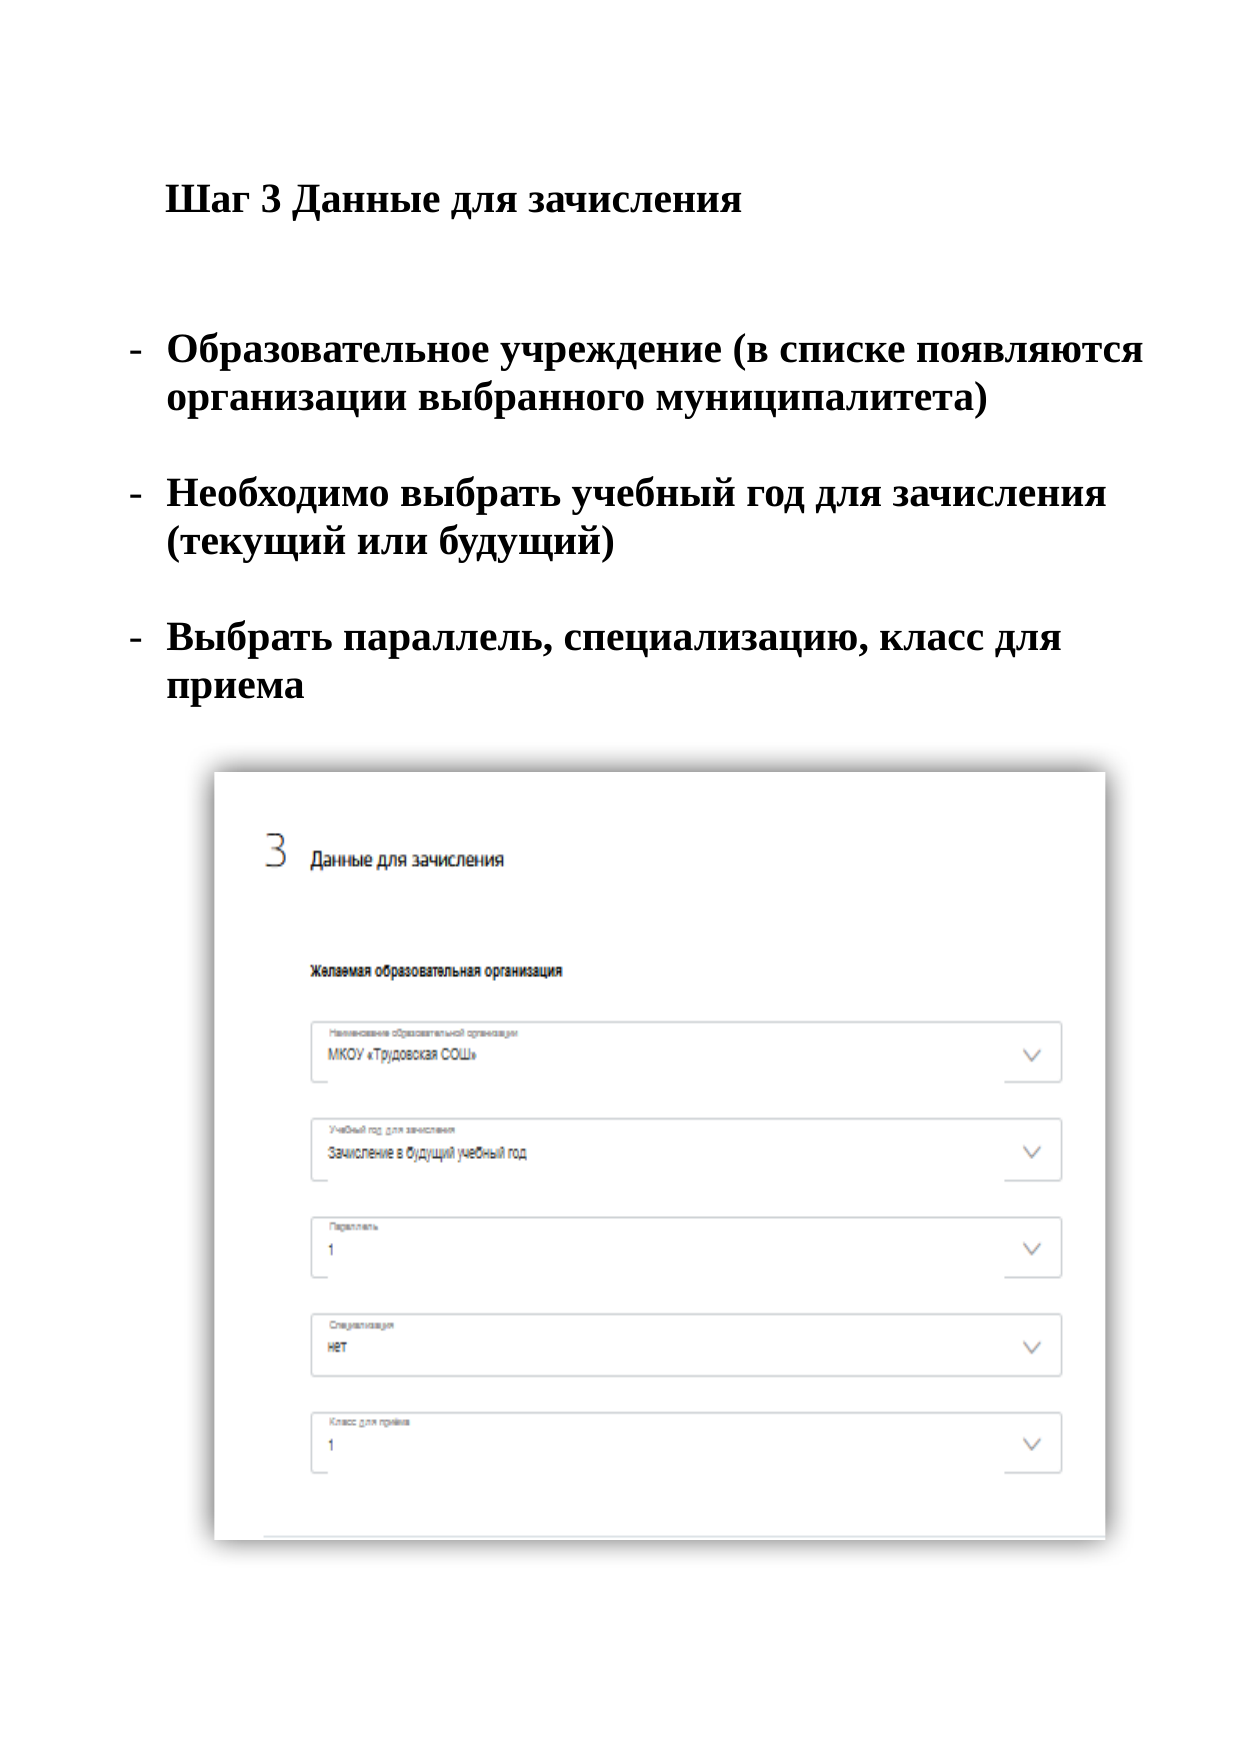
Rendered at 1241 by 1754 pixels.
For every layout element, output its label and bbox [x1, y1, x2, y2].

picture [214, 772, 1106, 1540]
